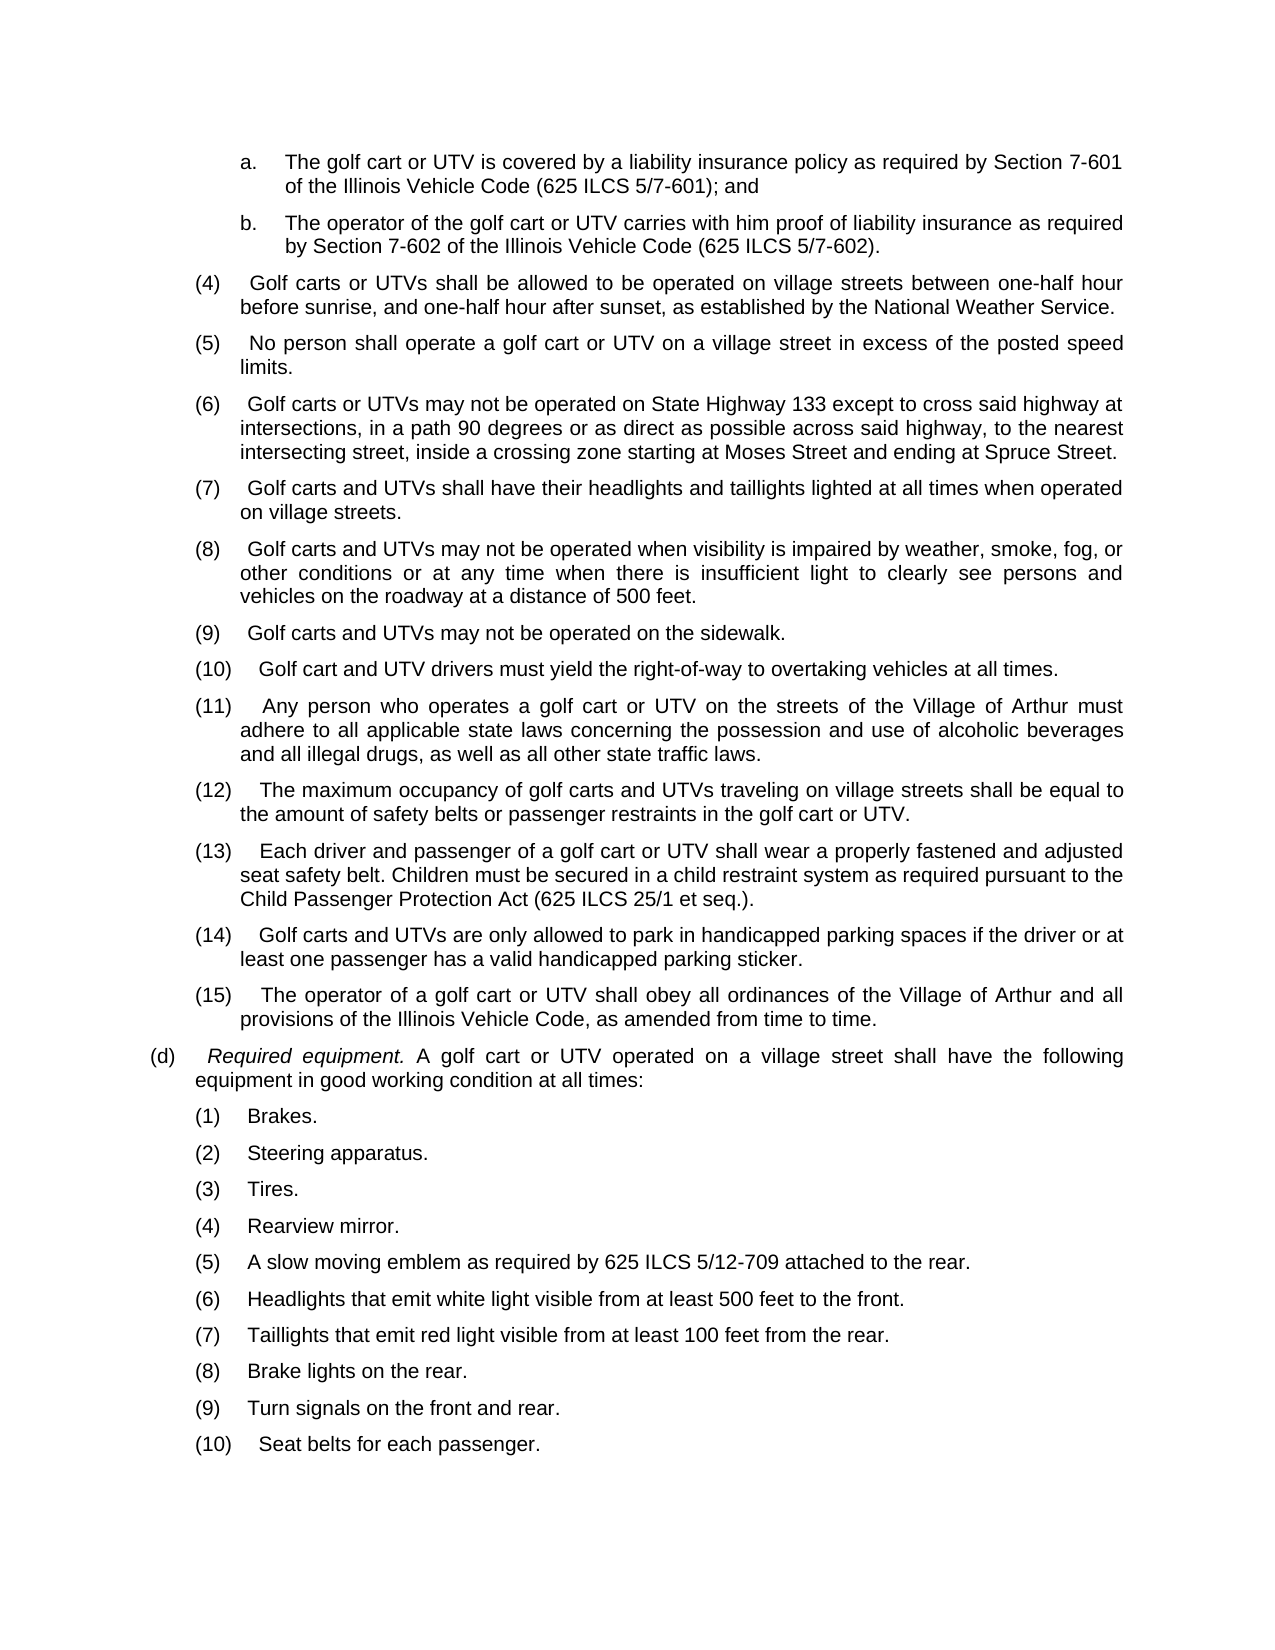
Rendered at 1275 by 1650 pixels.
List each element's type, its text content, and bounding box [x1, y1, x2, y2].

list (10) Seat belts for each passenger. [195, 1432, 1125, 1456]
list (6) Golf carts or UTVs may not be operated on State Highway 133 except to cross said highway at intersections, in a path 90 degrees or as direct as possible across said highway, to the nearest intersecting street, inside a crossing zone starting at Moses Street and ending at Spruce Street. [195, 392, 1125, 463]
list (13) Each driver and passenger of a golf cart or UTV shall wear a properly fastened and adjusted seat safety belt. Children must be secured in a child restraint system as required pursuant to the Child Passenger Protection Act (625 ILCS 25/1 et seq.). [195, 838, 1125, 910]
list (14) Golf carts and UTVs are only allowed to park in handicapped parking spaces if the driver or at least one passenger has a valid handicapped parking sticker. [195, 923, 1125, 971]
list (6) Headlights that emit white light visible from at least 500 feet to the front. [195, 1286, 1125, 1310]
list (7) Taillights that emit red light visible from at least 100 feet from the rear. [195, 1323, 1125, 1347]
list (10) Golf cart and UTV drivers must yield the right-of-way to overtaking vehicles at all times. [195, 657, 1125, 681]
list (15) The operator of a golf cart or UTV shall obey all ordinances of the Village of Arthur and all provisions of the Illinois Vehicle Code, as amended from time to time. [195, 983, 1125, 1031]
list (5) No person shall operate a golf cart or UTV on a village street in excess of the posted speed limits. [195, 331, 1125, 379]
list (d) Required equipment. A golf cart or UTV operated on a village street shall have the following equipment in good working condition at all times: [150, 1044, 1125, 1092]
list (12) The maximum occupancy of golf carts and UTVs traveling on village streets shall be equal to the amount of safety belts or passenger restraints in the golf cart or UTV. [195, 778, 1125, 826]
list (7) Golf carts and UTVs shall have their headlights and taillights lighted at all times when operated on village streets. [195, 476, 1125, 524]
list (1) Brakes. [195, 1104, 1125, 1128]
list (8) Brake lights on the rear. [195, 1359, 1125, 1383]
list (8) Golf carts and UTVs may not be operated when visibility is impaired by weather, smoke, fog, or other conditions or at any time when there is insufficient light to clearly see persons and vehicles on the roadway at a distance of 500 feet. [195, 536, 1125, 608]
list a. The golf cart or UTV is covered by a liability insurance policy as required by Section 7-601 of the Illinois Vehicle Code (625 ILCS 5/7-601); and [240, 150, 1125, 198]
list b. The operator of the golf cart or UTV carries with him proof of liability insurance as required by Section 7-602 of the Illinois Vehicle Code (625 ILCS 5/7-602). [240, 210, 1125, 258]
list (11) Any person who operates a golf cart or UTV on the streets of the Village of Arthur must adhere to all applicable state laws concerning the possession and use of alcoholic beverages and all illegal drugs, as well as all other state traffic laws. [195, 694, 1125, 766]
list (2) Steering apparatus. [195, 1141, 1125, 1164]
list (9) Turn signals on the front and rear. [195, 1396, 1125, 1420]
list (4) Rearview mirror. [195, 1213, 1125, 1237]
list (9) Golf carts and UTVs may not be operated on the sidewalk. [195, 621, 1125, 645]
list (4) Golf carts or UTVs shall be allowed to be operated on village streets between one-half hour before sunrise, and one-half hour after sunset, as established by the National Weather Service. [195, 271, 1125, 319]
list (3) Tires. [195, 1177, 1125, 1201]
list (5) A slow moving emblem as required by 625 ILCS 5/12-709 attached to the rear. [195, 1250, 1125, 1274]
